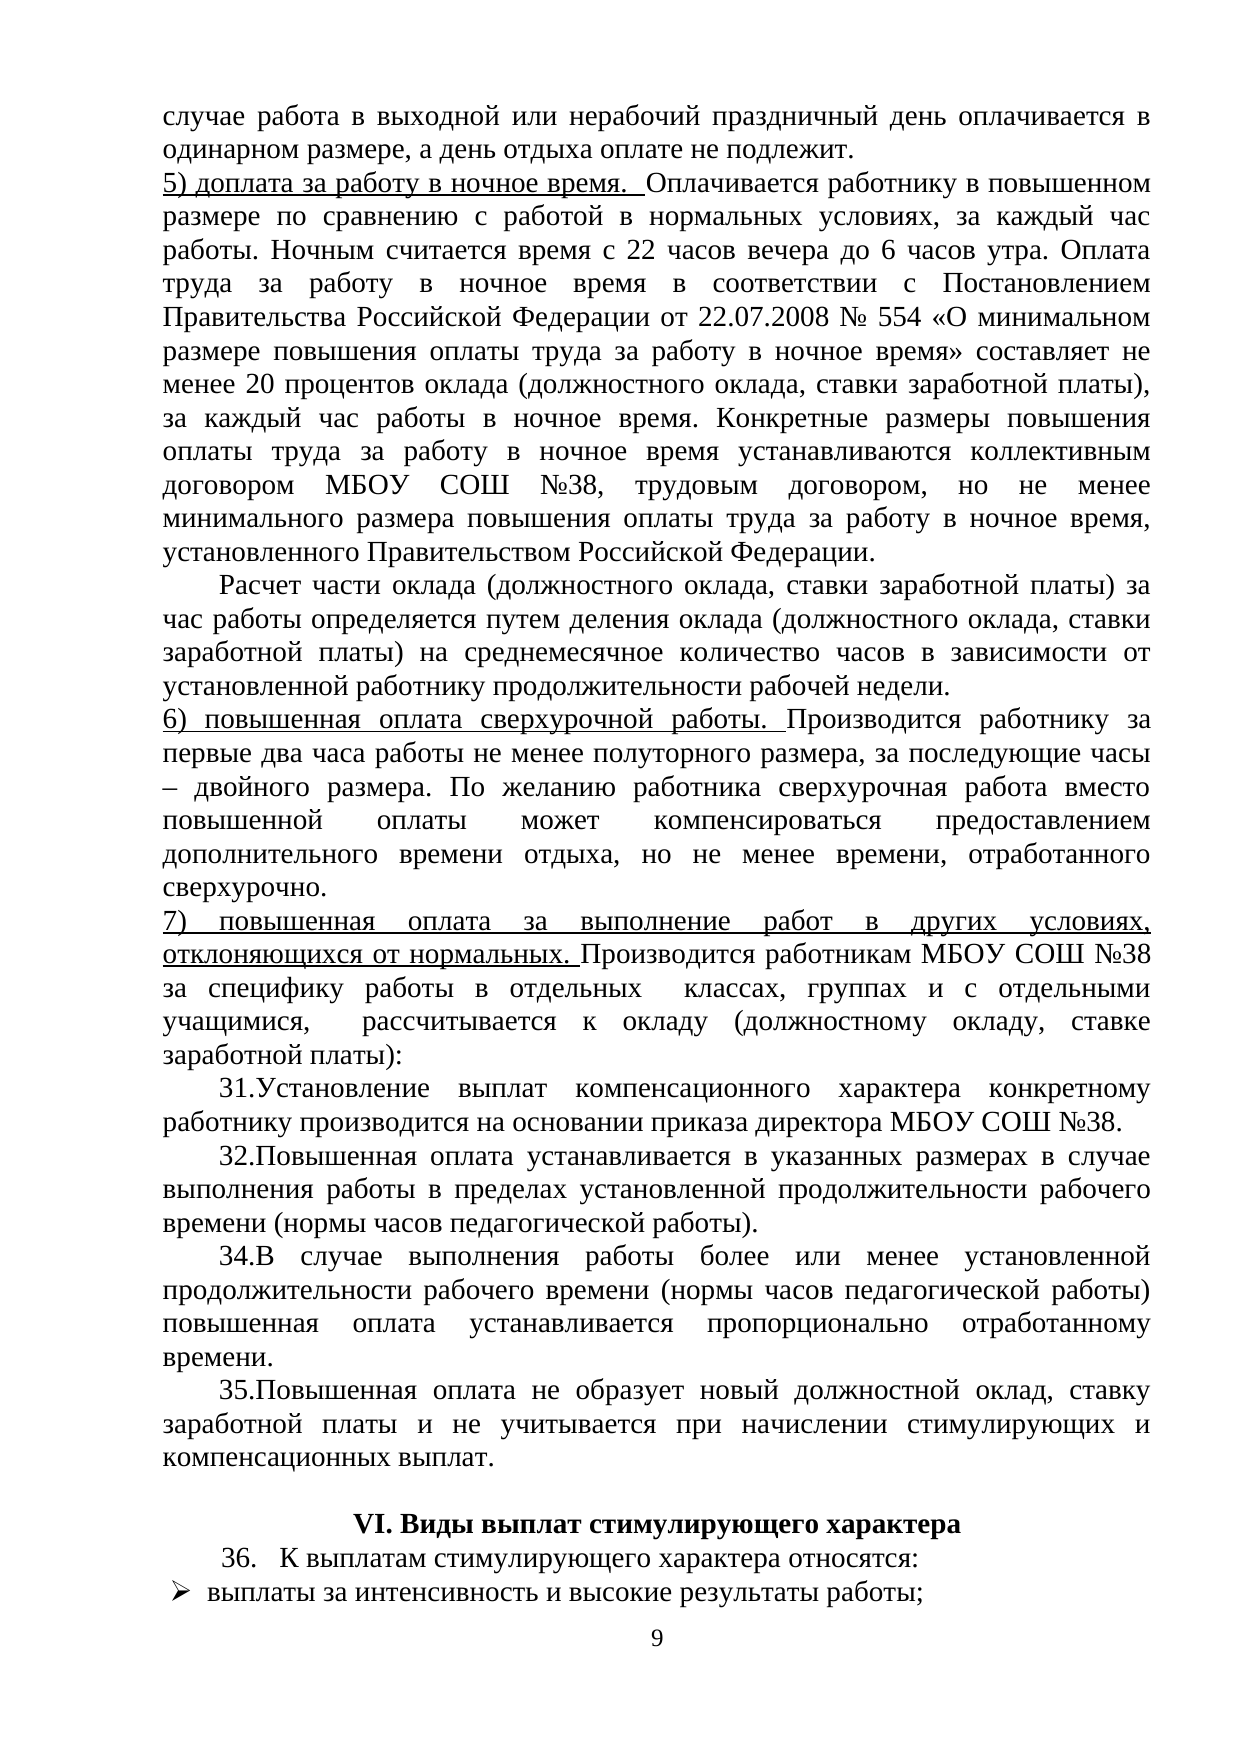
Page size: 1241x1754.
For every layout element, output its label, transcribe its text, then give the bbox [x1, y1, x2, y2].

text 7) повышенная оплата за выполнение работ в других условиях, отклоняющихся от нормальных. Производится работникам МБОУ СОШ №38 за специфику работы в отдельных классах, группах и с отдельными учащимися, рассчитывается к окладу (должностному окладу, ставке заработной платы): [162, 903, 1152, 1071]
text VI. Виды выплат стимулирующего характера [162, 1507, 1152, 1540]
list выплаты за интенсивность и высокие результаты работы; [169, 1574, 1152, 1607]
text 31.Установление выплат компенсационного характера конкретному работнику производится на основании приказа директора МБОУ СОШ №38. [162, 1071, 1152, 1138]
text 32.Повышенная оплата устанавливается в указанных размерах в случае выполнения работы в пределах установленной продолжительности рабочего времени (нормы часов педагогической работы). [162, 1138, 1152, 1238]
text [162, 98, 1152, 165]
text 5) доплата за работу в ночное время. Оплачивается работнику в повышенном размере по сравнению с работой в нормальных условиях, за каждый час работы. Ночным считается время с 22 часов вечера до 6 часов утра. Оплата труда за работу в ночное время в соответствии с Постановлением Правительства Российской Федерации от 22.07.2008 № 554 «О минимальном размере повышения оплаты труда за работу в ночное время» составляет не менее 20 процентов оклада (должностного оклада, ставки заработной платы), за каждый час работы в ночное время. Конкретные размеры повышения оплаты труда за работу в ночное время устанавливаются коллективным договором МБОУ СОШ №38, трудовым договором, но не менее минимального размера повышения оплаты труда за работу в ночное время, установленного Правительством Российской Федерации. [162, 165, 1152, 567]
text 34.В случае выполнения работы более или менее установленной продолжительности рабочего времени (нормы часов педагогической работы) повышенная оплата устанавливается пропорционально отработанному времени. [162, 1238, 1152, 1372]
text 36. К выплатам стимулирующего характера относятся: [162, 1540, 1152, 1574]
text 6) повышенная оплата сверхурочной работы. Производится работнику за первые два часа работы не менее полуторного размера, за последующие часы – двойного размера. По желанию работника сверхурочная работа вместо повышенной оплаты может компенсироваться предоставлением дополнительного времени отдыха, но не менее времени, отработанного сверхурочно. [162, 702, 1152, 903]
text Расчет части оклада (должностного оклада, ставки заработной платы) за час работы определяется путем деления оклада (должностного оклада, ставки заработной платы) на среднемесячное количество часов в зависимости от установленной работнику продолжительности рабочей недели. [162, 567, 1152, 702]
text 35.Повышенная оплата не образует новый должностной оклад, ставку заработной платы и не учитывается при начислении стимулирующих и компенсационных выплат. [162, 1372, 1152, 1473]
